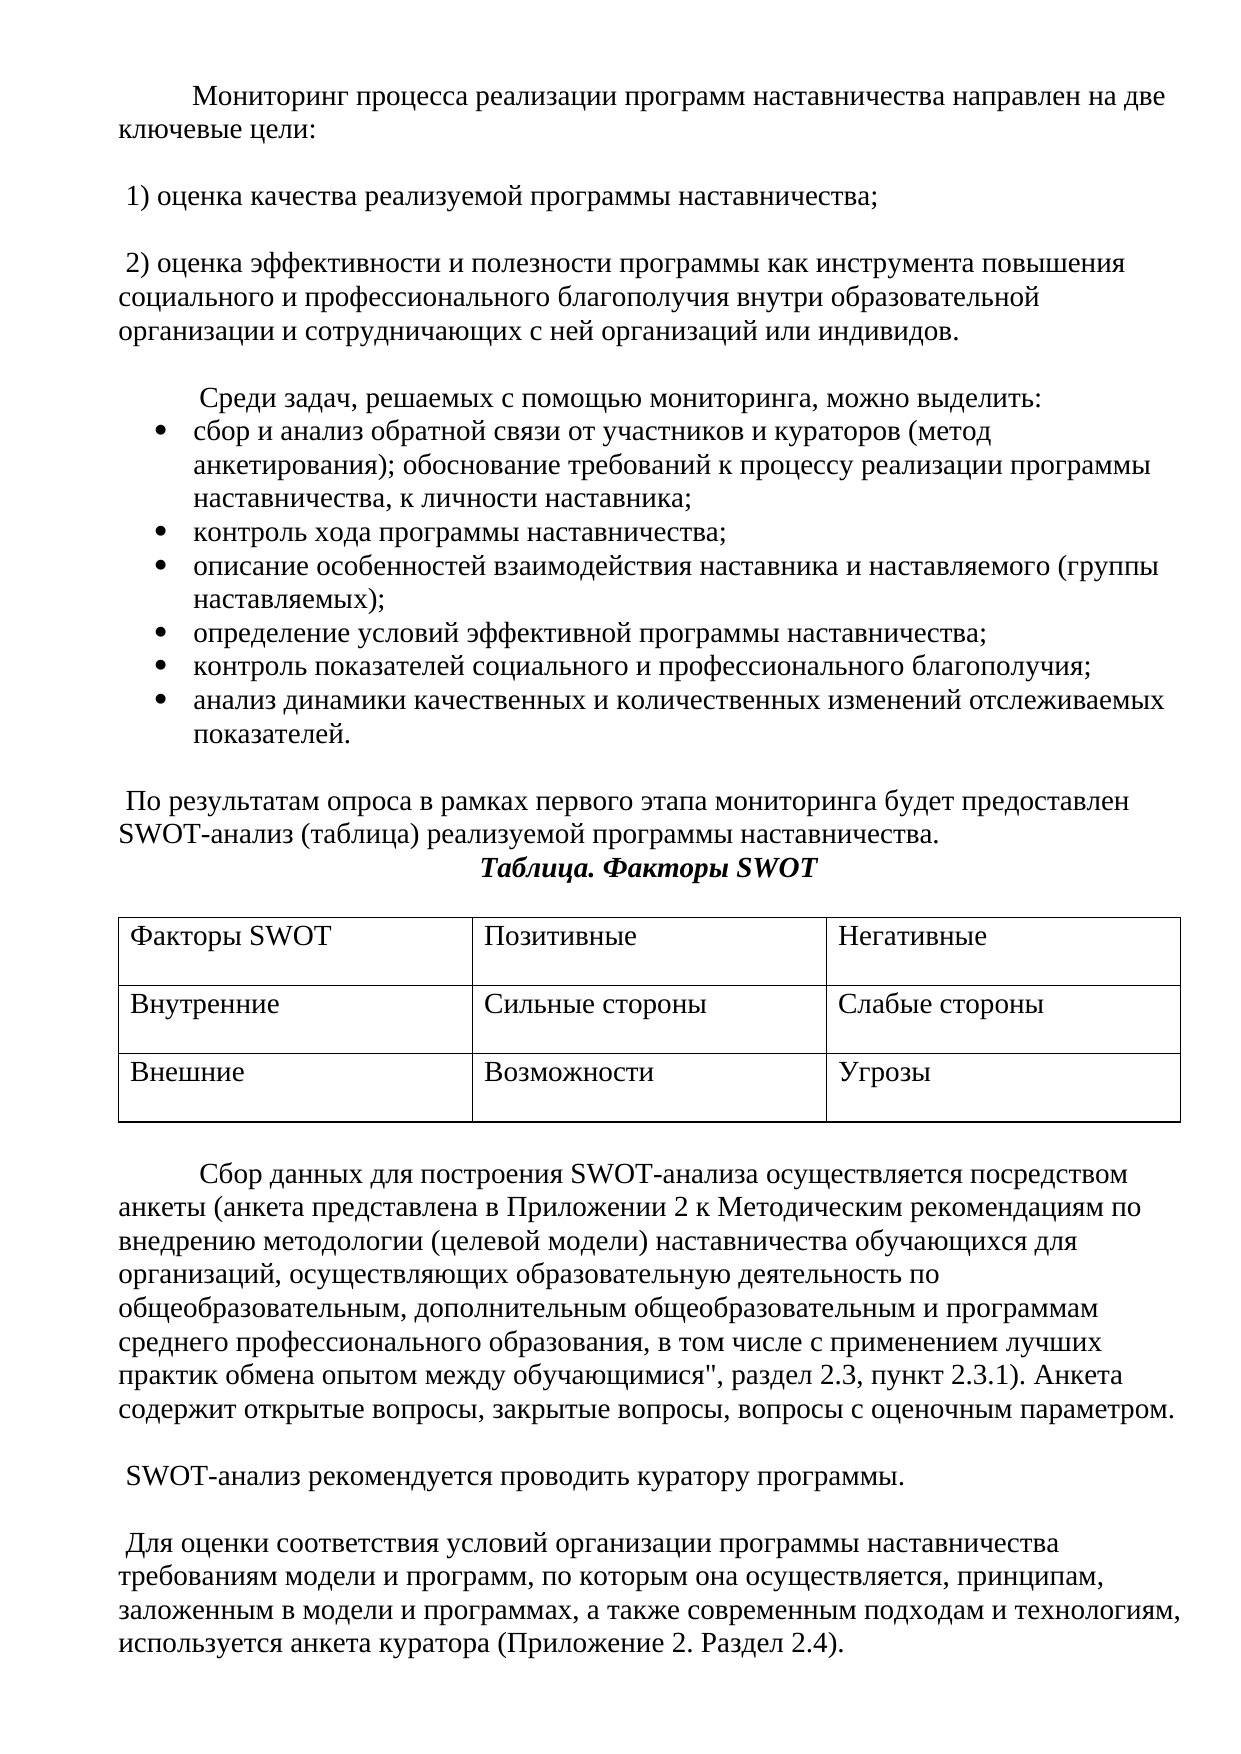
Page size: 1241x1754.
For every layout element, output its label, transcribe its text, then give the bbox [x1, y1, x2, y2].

text По результатам опроса в рамках первого этапа мониторинга будет предоставлен [118, 783, 1181, 816]
list контроль хода программы наставничества; [156, 514, 1181, 548]
text 1) оценка качества реализуемой программы наставничества; [118, 178, 1181, 212]
list сбор и анализ обратной связи от участников и кураторов (метод анкетирования); обоснование требований к процессу реализации программы наставничества, к личности наставника; [156, 413, 1181, 514]
table_cell Возможности [473, 1054, 826, 1121]
table_header Факторы SWOT [119, 918, 472, 985]
text используется анкета куратора (Приложение 2. Раздел 2.4). [118, 1626, 1181, 1659]
table_cell Внутренние [119, 986, 472, 1053]
text Таблица. Факторы SWOT [118, 850, 1181, 883]
list контроль показателей социального и профессионального благополучия; [156, 648, 1181, 682]
list описание особенностей взаимодействия наставника и наставляемого (группы наставляемых); [156, 548, 1181, 615]
text ключевые цели: [118, 111, 1181, 145]
text Для оценки соответствия условий организации программы наставничества [118, 1525, 1181, 1558]
table_header Негативные [827, 918, 1180, 985]
table_cell Внешние [119, 1054, 472, 1121]
text социального и профессионального благополучия внутри образовательной организации и сотрудничающих с ней организаций или индивидов. [118, 279, 1181, 346]
table_header Позитивные [473, 918, 826, 985]
text заложенным в модели и программах, а также современным подходам и технологиям, [118, 1592, 1181, 1626]
table_cell Слабые стороны [827, 986, 1180, 1053]
text Среди задач, решаемых с помощью мониторинга, можно выделить: [118, 380, 1181, 413]
table_cell Угрозы [827, 1054, 1180, 1121]
text SWOT-анализ рекомендуется проводить куратору программы. [118, 1458, 1181, 1491]
list определение условий эффективной программы наставничества; [156, 615, 1181, 648]
text Сбор данных для построения SWOT-анализа осуществляется посредством анкеты (анкета представлена в Приложении 2 к Методическим рекомендациям по внедрению методологии (целевой модели) наставничества обучающихся для организаций, осуществляющих образовательную деятельность по общеобразовательным, дополнительным общеобразовательным и программам среднего профессионального образования, в том числе с применением лучших практик обмена опытом между обучающимися", раздел 2.3, пункт 2.3.1). Анкета содержит открытые вопросы, закрытые вопросы, вопросы с оценочным параметром. [118, 1156, 1181, 1424]
text требованиям модели и программ, по которым она осуществляется, принципам, [118, 1558, 1181, 1592]
text 2) оценка эффективности и полезности программы как инструмента повышения [118, 246, 1181, 279]
text Мониторинг процесса реализации программ наставничества направлен на две [118, 78, 1181, 111]
list анализ динамики качественных и количественных изменений отслеживаемых показателей. [156, 682, 1181, 749]
text SWOT-анализ (таблица) реализуемой программы наставничества. [118, 816, 1181, 850]
table_cell Сильные стороны [473, 986, 826, 1053]
